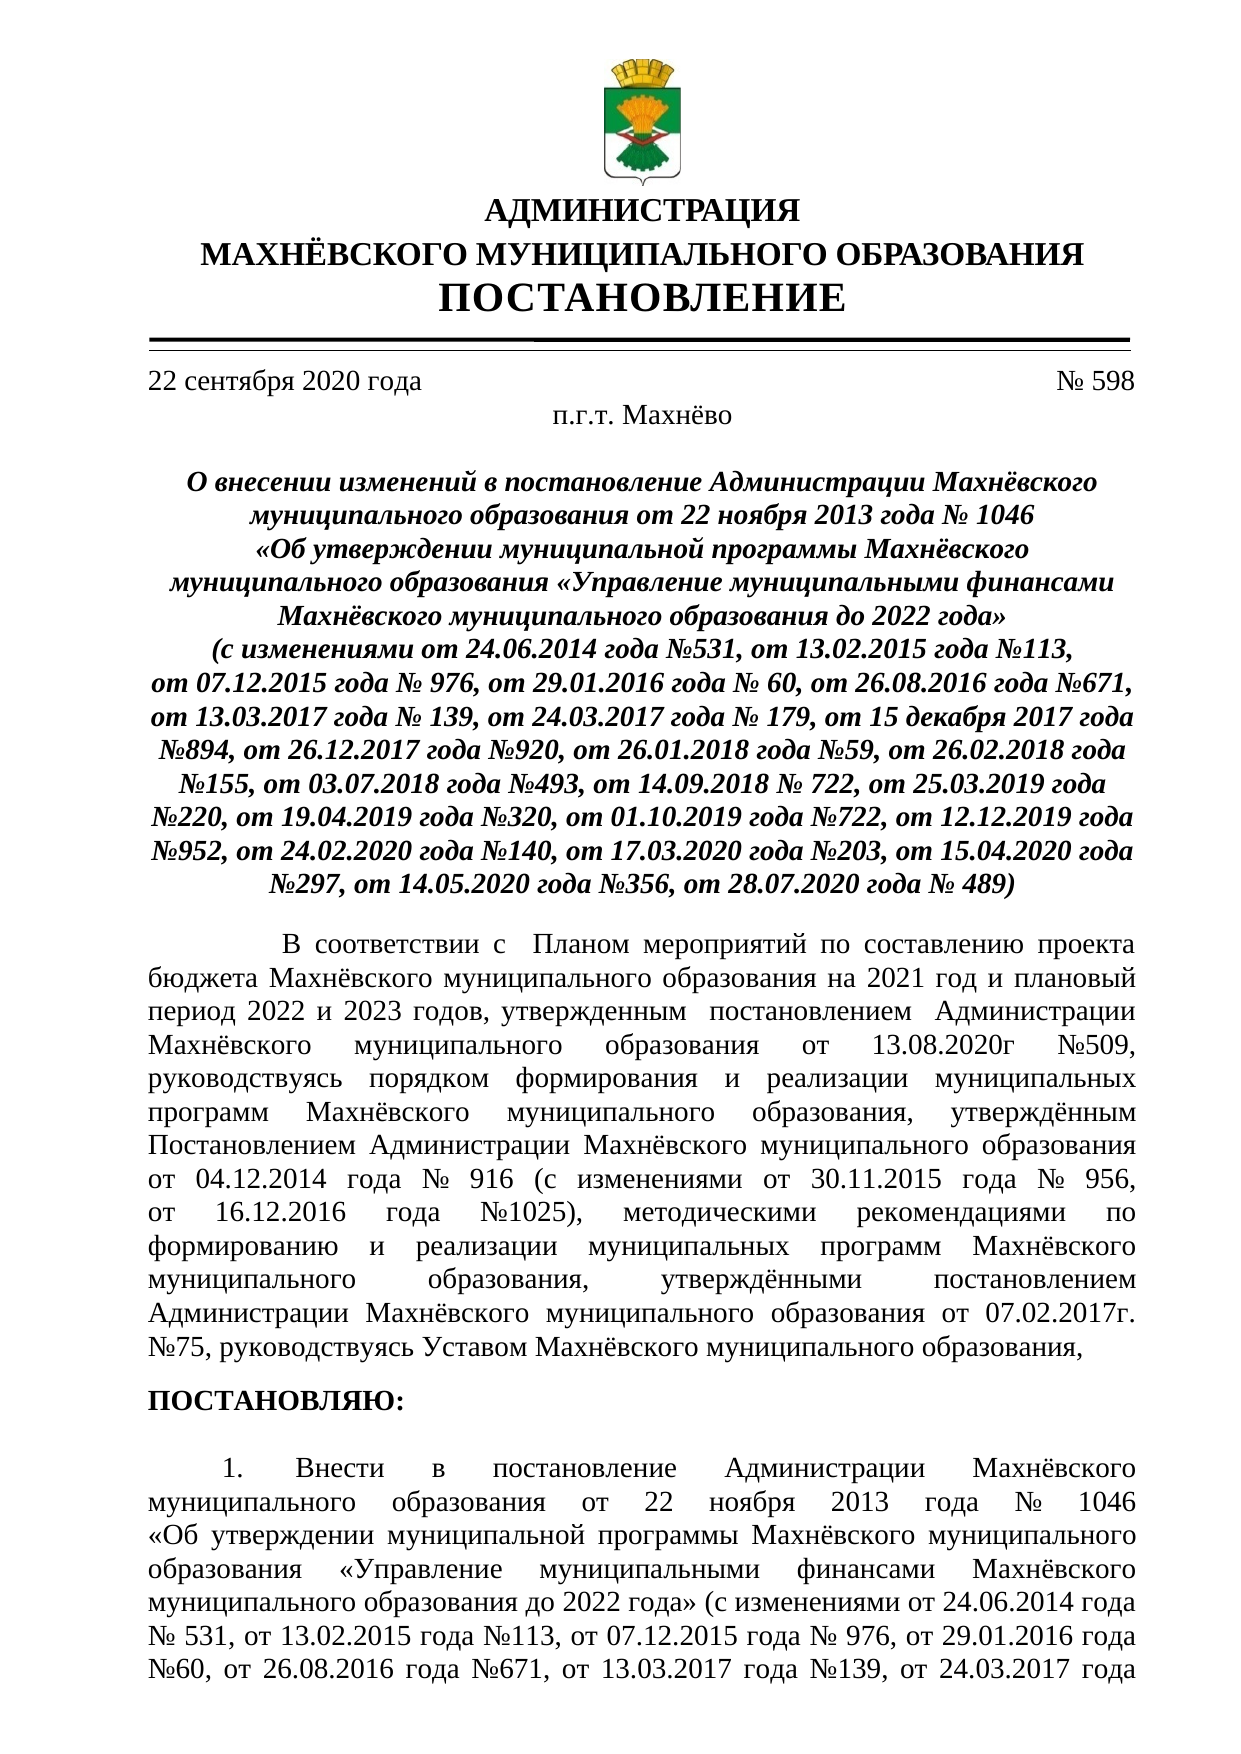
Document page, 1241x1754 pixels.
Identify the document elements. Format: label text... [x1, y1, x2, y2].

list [148, 1450, 1137, 1685]
text О внесении изменений в постановление Администрации Махнёвского муниципального образования от 22 ноября 2013 года № 1046 [148, 464, 1137, 531]
text от 07.12.2015 года № 976, от 29.01.2016 года № 60, от 26.08.2016 года №671, от 13.03.2017 года № 139, от 24.03.2017 года № 179, от 15 декабря 2017 года №894, от 26.12.2017 года №920, от 26.01.2018 года №59, от 26.02.2018 года №155, от 03.07.2018 года №493, от 14.09.2018 № 722, от 25.03.2019 года №220, от 19.04.2019 года №320, от 01.10.2019 года №722, от 12.12.2019 года №952, от 24.02.2020 года №140, от 17.03.2020 года №203, от 15.04.2020 года №297, от 14.05.2020 года №356, от 28.07.2020 года № 489) [148, 665, 1137, 900]
text МАХНЁВСКОГО МУНИЦИПАЛЬНОГО ОБРАЗОВАНИЯ [148, 234, 1137, 272]
text 22 сентября 2020 года № 598 [148, 363, 1137, 397]
text ПОСТАНОВЛЯЮ: [148, 1383, 1137, 1417]
picture [604, 59, 681, 186]
text АДМИНИСТРАЦИЯ [148, 190, 1137, 228]
text п.г.т. Махнёво [148, 397, 1137, 430]
text (с изменениями от 24.06.2014 года №531, от 13.02.2015 года №113, [148, 632, 1137, 665]
text «Об утверждении муниципальной программы Махнёвского муниципального образования «Управление муниципальными финансами Махнёвского муниципального образования до 2022 года» [148, 531, 1137, 632]
text ПОСТАНОВЛЕНИЕ [148, 272, 1137, 320]
text В соответствии с Планом мероприятий по составлению проекта бюджета Махнёвского муниципального образования на 2021 год и плановый период 2022 и 2023 годов, утвержденным постановлением Администрации Махнёвского муниципального образования от 13.08.2020г №509, руководствуясь порядком формирования и реализации муниципальных программ Махнёвского муниципального образования, утверждённым Постановлением Администрации Махнёвского муниципального образования от 04.12.2014 года № 916 (с изменениями от 30.11.2015 года № 956, от 16.12.2016 года №1025), методическими рекомендациями по формированию и реализации муниципальных программ Махнёвского муниципального образования, утверждёнными постановлением Администрации Махнёвского муниципального образования от 07.02.2017г. №75, руководствуясь Уставом Махнёвского муниципального образования, [148, 926, 1137, 1362]
